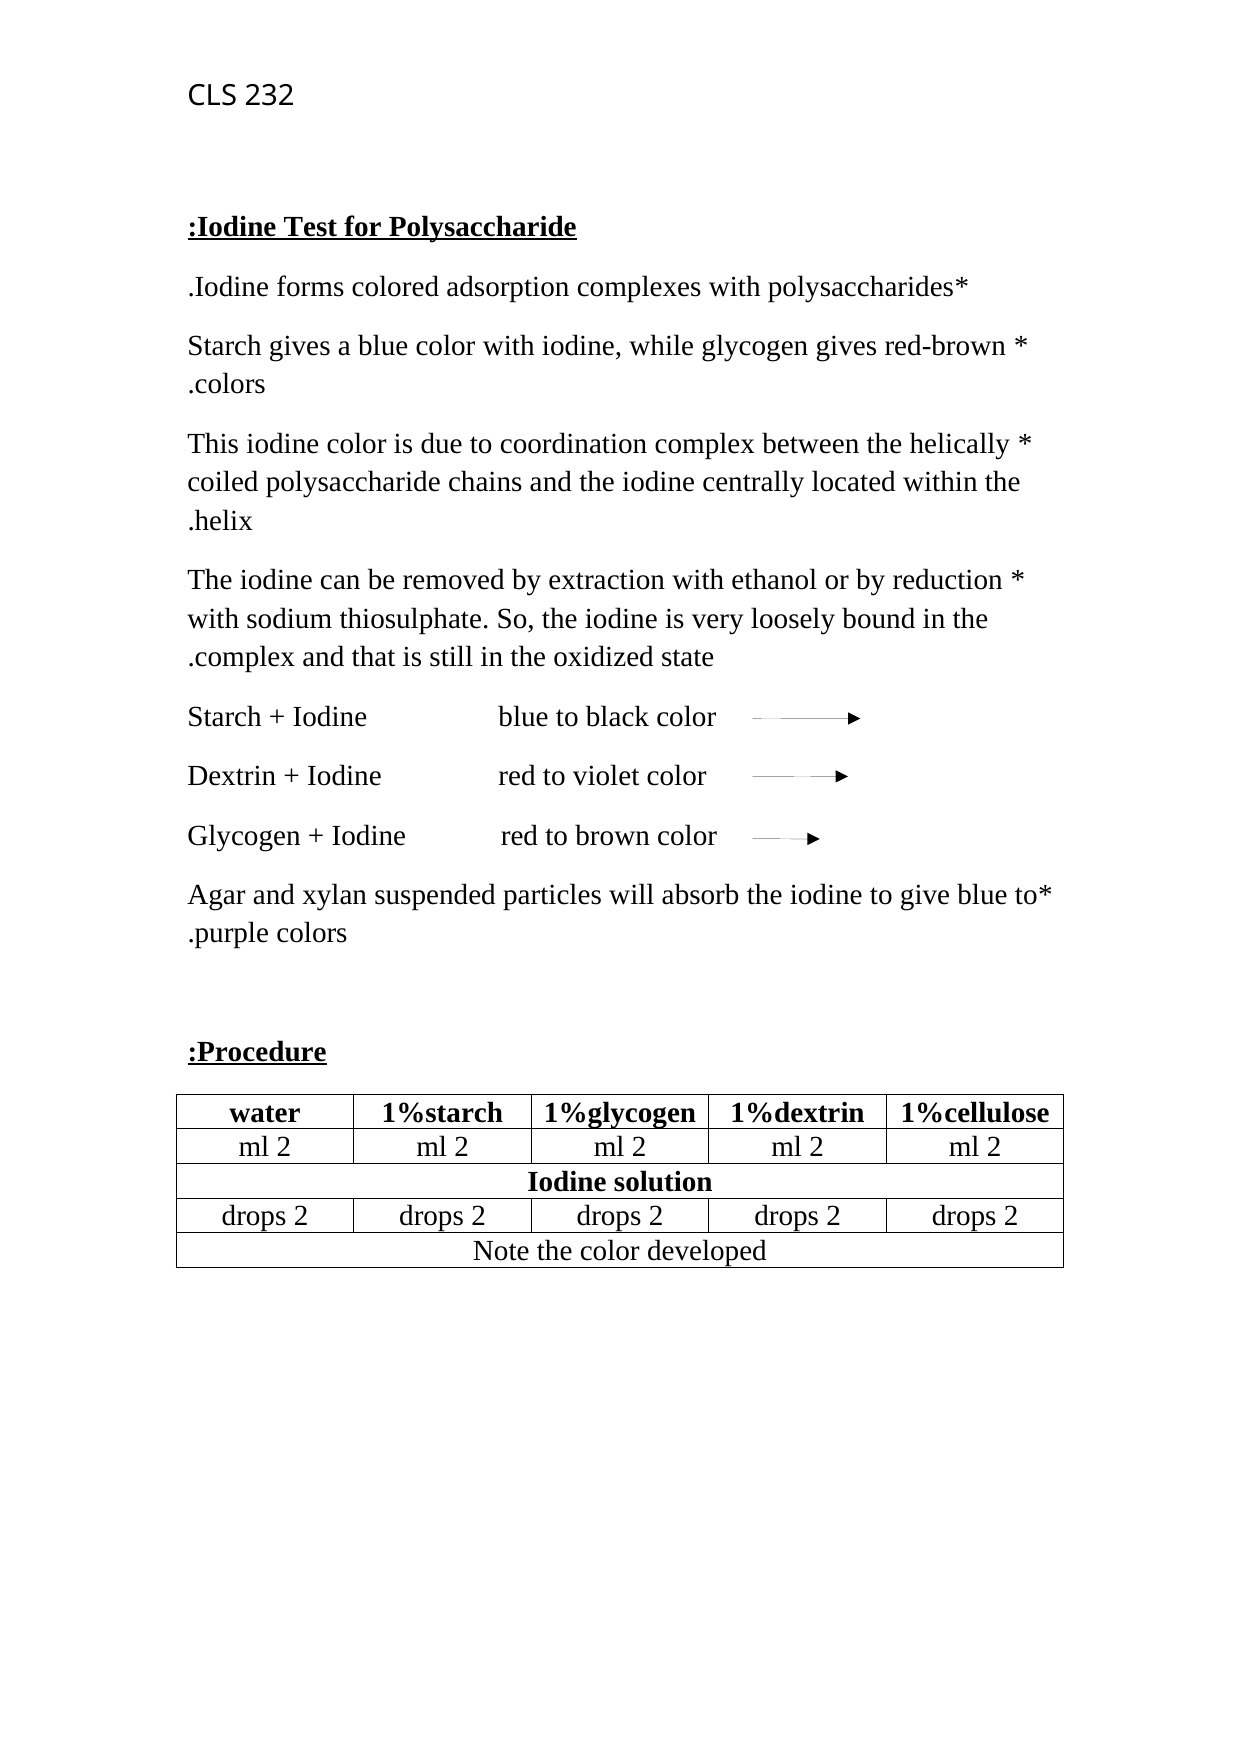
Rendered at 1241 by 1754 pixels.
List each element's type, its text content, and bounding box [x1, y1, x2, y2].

table_cell 2 drops [709, 1199, 886, 1232]
text *Agar and xylan suspended particles will absorb the iodine to give blue to purple colors. [187, 877, 1053, 949]
table_cell 2 drops [354, 1199, 531, 1232]
table_cell 2 ml [532, 1129, 708, 1163]
text *This iodine color is due to coordination complex between the helically coiled polysaccharide chains and the iodine centrally located within the helix. [187, 426, 1053, 537]
table_header 1%cellulose [887, 1095, 1063, 1128]
table_cell 2 drops [887, 1199, 1063, 1232]
text *Starch gives a blue color with iodine, while glycogen gives red-brown colors. [187, 328, 1053, 400]
text *The iodine can be removed by extraction with ethanol or by reduction with sodium thiosulphate. So, the iodine is very loosely bound in the complex and that is still in the oxidized state. [187, 562, 1053, 673]
text *Iodine forms colored adsorption complexes with polysaccharides. [187, 269, 1053, 302]
text Glycogen + Iodine red to brown color [187, 818, 1053, 851]
table_cell 2 ml [354, 1129, 531, 1163]
table_cell 2 ml [709, 1129, 886, 1163]
table_cell Iodine solution [177, 1164, 1063, 1197]
text Iodine Test for Polysaccharide: [187, 209, 1053, 243]
table_cell 2 ml [887, 1129, 1063, 1163]
text Dextrin + Iodine red to violet color [187, 758, 1053, 792]
text Starch + Iodine blue to black color [187, 699, 1053, 732]
table_cell 2 ml [177, 1129, 353, 1163]
table_cell Note the color developed [177, 1233, 1063, 1267]
table_header 1%glycogen [532, 1095, 708, 1128]
table_cell 2 drops [532, 1199, 708, 1232]
table_header 1%dextrin [709, 1095, 886, 1128]
text Procedure: [187, 1034, 1053, 1068]
table_cell 2 drops [177, 1199, 353, 1232]
table_header water [177, 1095, 353, 1128]
table_header 1%starch [354, 1095, 531, 1128]
